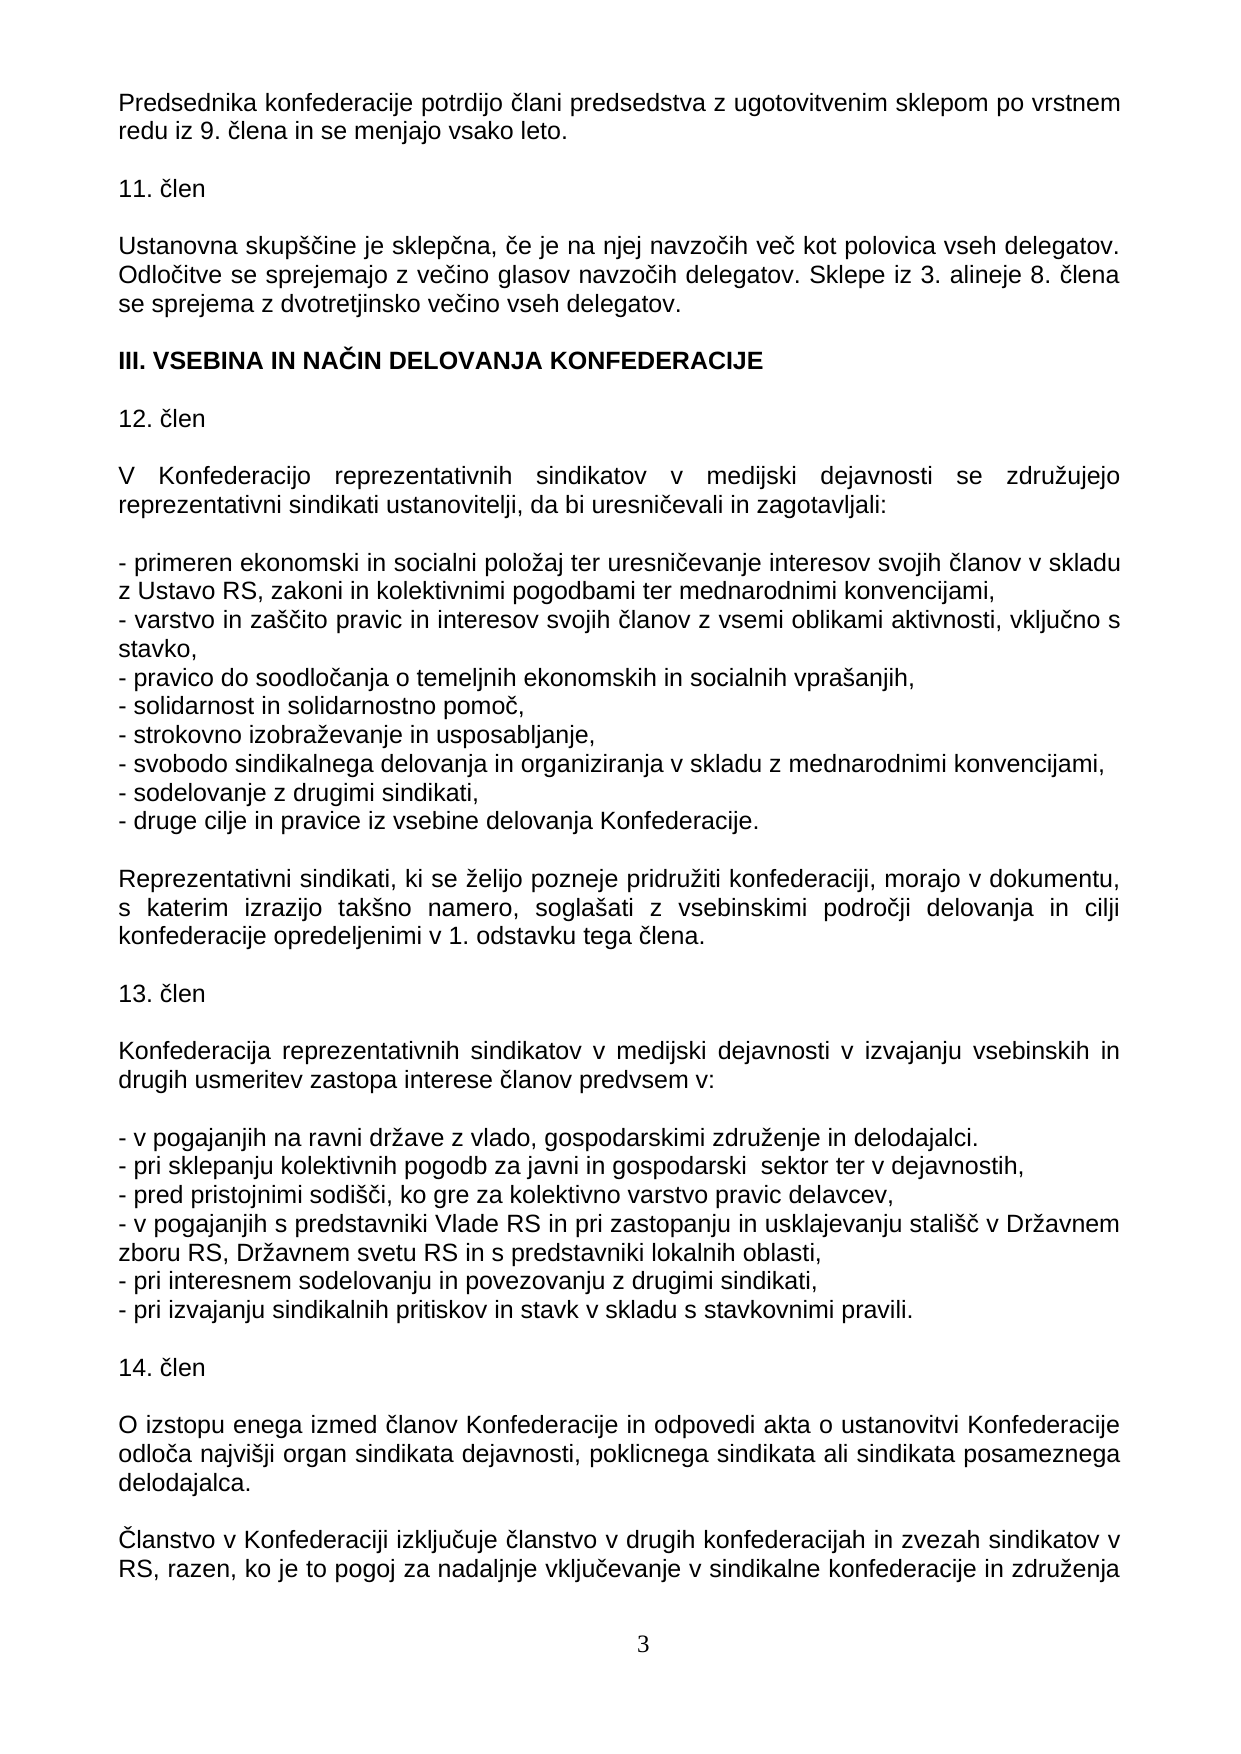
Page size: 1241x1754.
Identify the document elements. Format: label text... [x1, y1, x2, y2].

text - v pogajanjih na ravni države z vlado, gospodarskimi združenje in delodajalci. [118, 1122, 1122, 1151]
text V Konfederacijo reprezentativnih sindikatov v medijski dejavnosti se združujejo reprezentativni sindikati ustanovitelji, da bi uresničevali in zagotavljali: [118, 461, 1122, 519]
text - varstvo in zaščito pravic in interesov svojih članov z vsemi oblikami aktivnosti, vključno s stavko, [118, 605, 1122, 662]
text 11. člen [118, 174, 1122, 202]
text O izstopu enega izmed članov Konfederacije in odpovedi akta o ustanovitvi Konfederacije odloča najvišji organ sindikata dejavnosti, poklicnega sindikata ali sindikata posameznega delodajalca. [118, 1410, 1122, 1496]
text - pri izvajanju sindikalnih pritiskov in stavk v skladu s stavkovnimi pravili. [118, 1295, 1122, 1324]
text Predsednika konfederacije potrdijo člani predsedstva z ugotovitvenim sklepom po vrstnem redu iz 9. člena in se menjajo vsako leto. [118, 87, 1122, 145]
text - v pogajanjih s predstavniki Vlade RS in pri zastopanju in usklajevanju stališč v Državnem zboru RS, Državnem svetu RS in s predstavniki lokalnih oblasti, [118, 1209, 1122, 1266]
text III. VSEBINA IN NAČIN DELOVANJA KONFEDERACIJE [118, 346, 1122, 375]
text - pred pristojnimi sodišči, ko gre za kolektivno varstvo pravic delavcev, [118, 1180, 1122, 1209]
text - pri sklepanju kolektivnih pogodb za javni in gospodarski sektor ter v dejavnostih, [118, 1151, 1122, 1180]
text - solidarnost in solidarnostno pomoč, [118, 691, 1122, 720]
text - druge cilje in pravice iz vsebine delovanja Konfederacije. [118, 806, 1122, 835]
text - sodelovanje z drugimi sindikati, [118, 777, 1122, 806]
text - primeren ekonomski in socialni položaj ter uresničevanje interesov svojih članov v skladu z Ustavo RS, zakoni in kolektivnimi pogodbami ter mednarodnimi konvencijami, [118, 547, 1122, 605]
text 12. člen [118, 404, 1122, 432]
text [118, 1525, 1122, 1582]
text - pri interesnem sodelovanju in povezovanju z drugimi sindikati, [118, 1266, 1122, 1295]
text 13. člen [118, 979, 1122, 1007]
text Ustanovna skupščine je sklepčna, če je na njej navzočih več kot polovica vseh delegatov. Odločitve se sprejemajo z večino glasov navzočih delegatov. Sklepe iz 3. alineje 8. člena se sprejema z dvotretjinsko večino vseh delegatov. [118, 231, 1122, 317]
text Reprezentativni sindikati, ki se želijo pozneje pridružiti konfederaciji, morajo v dokumentu, s katerim izrazijo takšno namero, soglašati z vsebinskimi področji delovanja in cilji konfederacije opredeljenimi v 1. odstavku tega člena. [118, 864, 1122, 950]
text Konfederacija reprezentativnih sindikatov v medijski dejavnosti v izvajanju vsebinskih in drugih usmeritev zastopa interese članov predvsem v: [118, 1036, 1122, 1094]
text - svobodo sindikalnega delovanja in organiziranja v skladu z mednarodnimi konvencijami, [118, 749, 1122, 777]
text - pravico do soodločanja o temeljnih ekonomskih in socialnih vprašanjih, [118, 662, 1122, 691]
text 14. člen [118, 1352, 1122, 1381]
text - strokovno izobraževanje in usposabljanje, [118, 720, 1122, 749]
